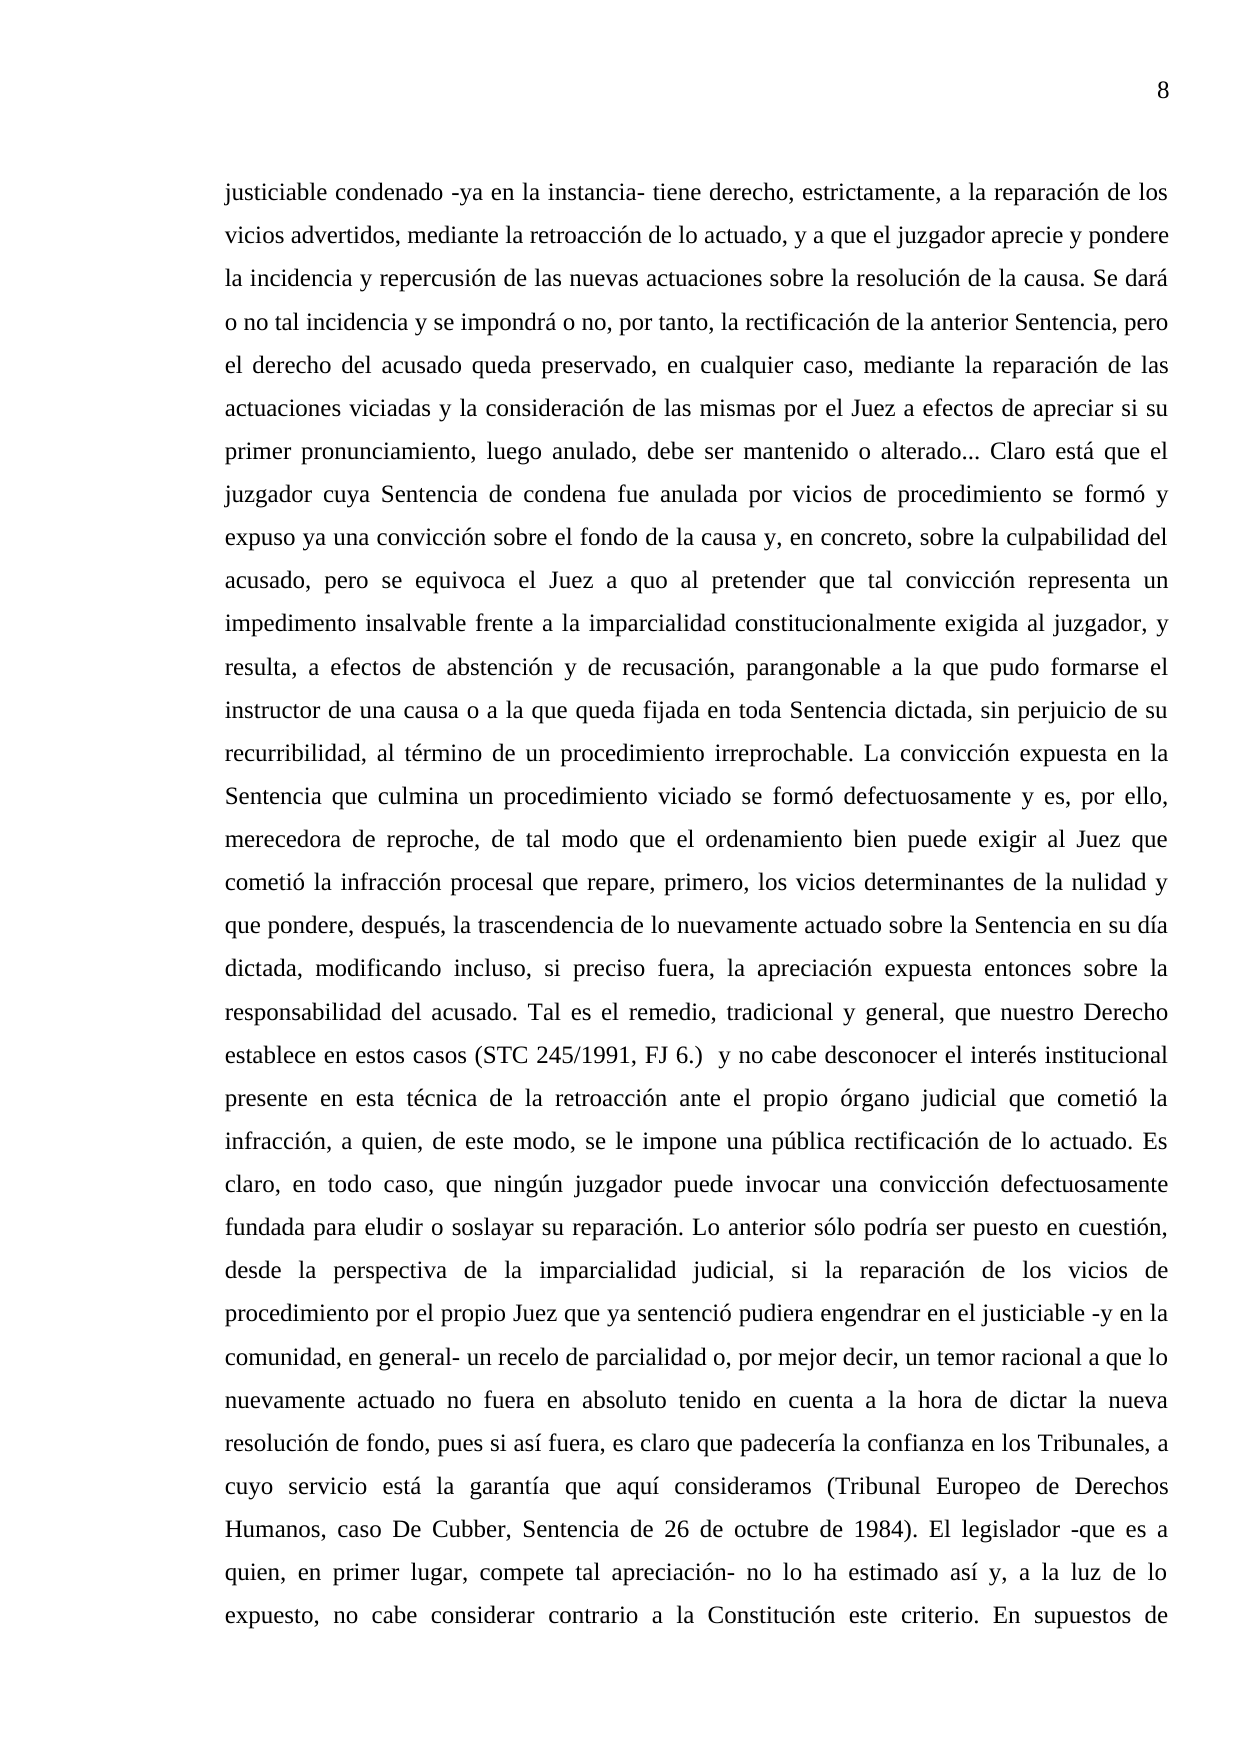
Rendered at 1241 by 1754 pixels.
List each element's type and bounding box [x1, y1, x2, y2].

text [224, 177, 1169, 1629]
